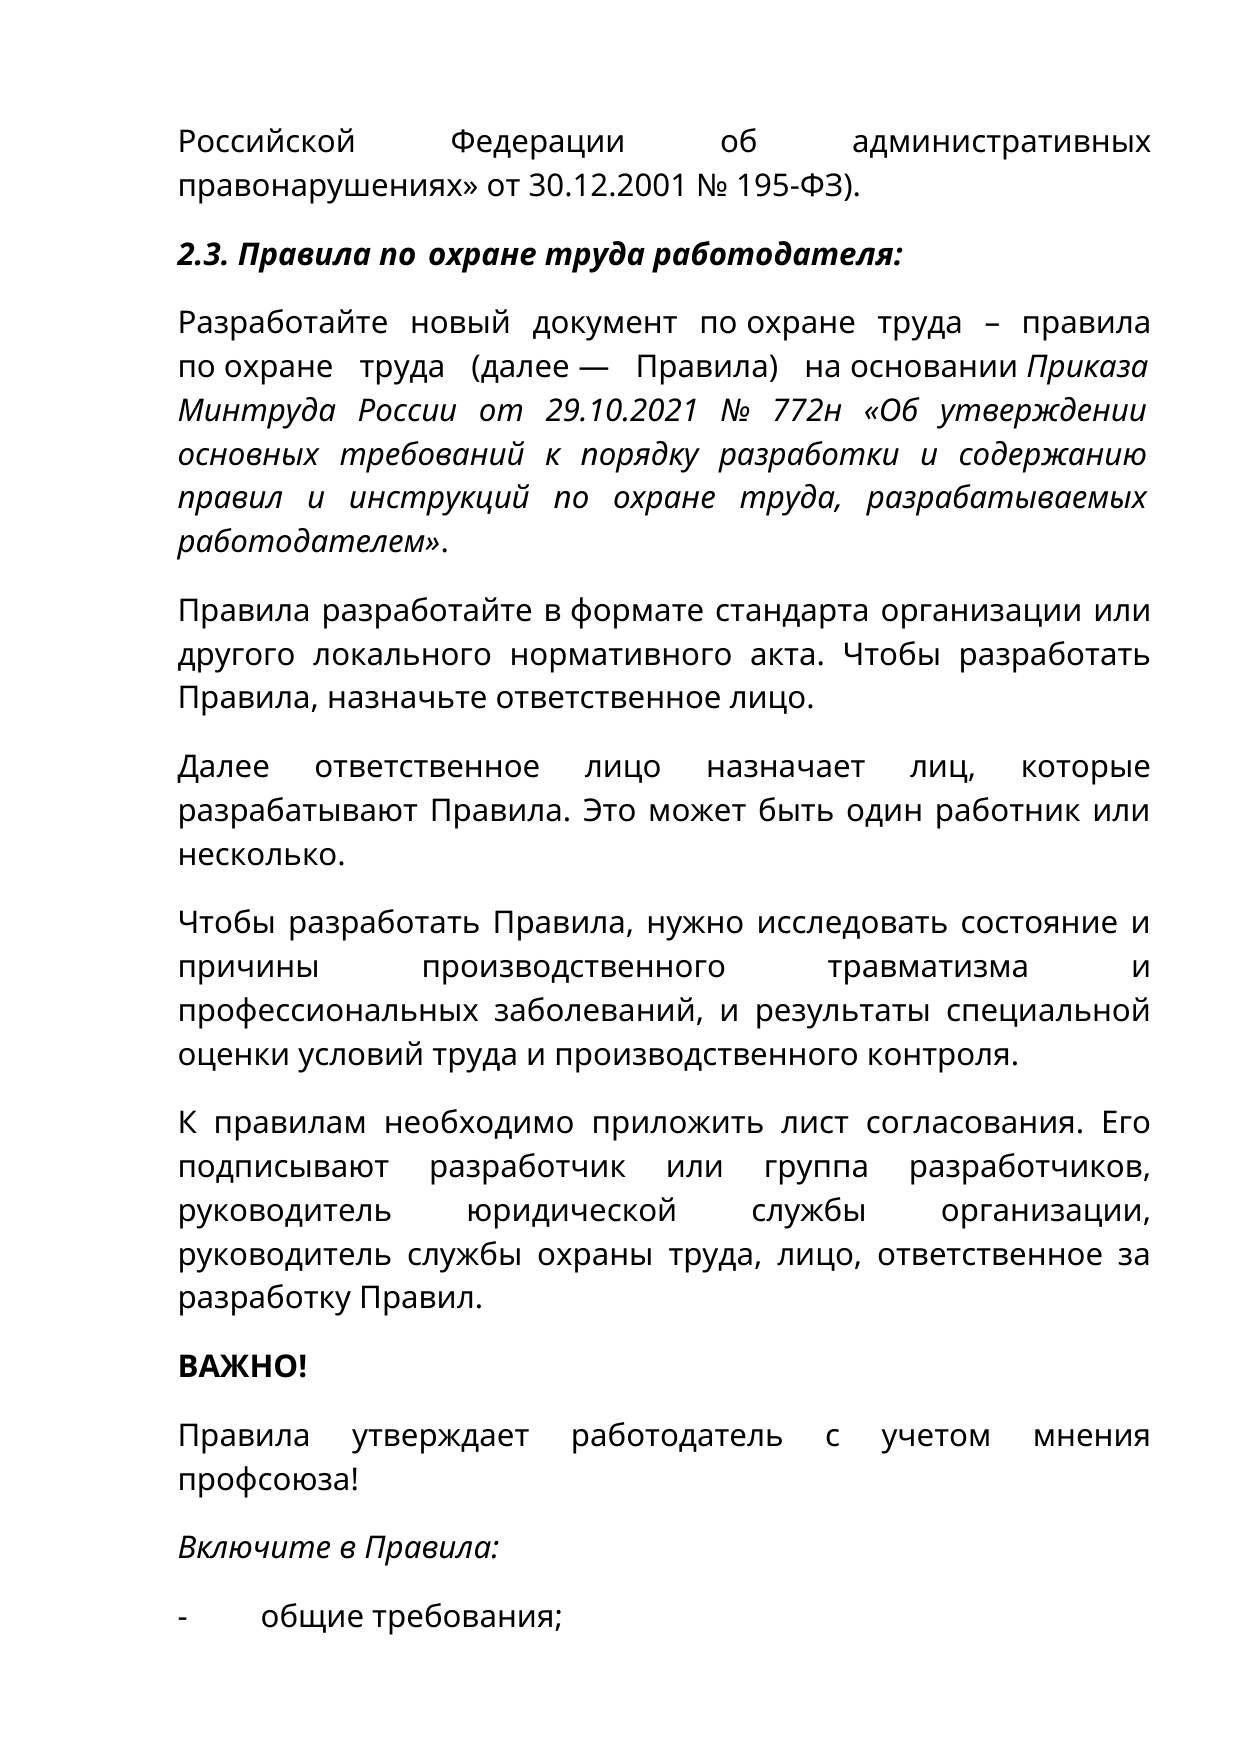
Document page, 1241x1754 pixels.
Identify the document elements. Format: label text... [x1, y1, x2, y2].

text 2.3. Правила по охране труда работодателя: [177, 231, 1152, 274]
text - общие требования; [177, 1593, 1152, 1637]
text Разработайте новый документ по охране труда – правила по охране труда (далее — Правила) на основании Приказа Минтруда России от 29.10.2021 № 772н «Об утверждении основных требований к порядку разработки и содержанию правил и инструкций по охране труда, разрабатываемых работодателем». [177, 299, 1152, 562]
text К правилам необходимо приложить лист согласования. Его подписывают разработчик или группа разработчиков, руководитель юридической службы организации, руководитель службы охраны труда, лицо, ответственное за разработку Правил. [177, 1099, 1152, 1318]
text Чтобы разработать Правила, нужно исследовать состояние и причины производственного травматизма и профессиональных заболеваний, и результаты специальной оценки условий труда и производственного контроля. [177, 899, 1152, 1074]
text Правила утверждает работодатель с учетом мнения профсоюза! [177, 1412, 1152, 1499]
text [177, 118, 1152, 206]
text ВАЖНО! [177, 1343, 1152, 1387]
text Включите в Правила: [177, 1524, 1152, 1568]
text Правила разработайте в формате стандарта организации или другого локального нормативного акта. Чтобы разработать Правила, назначьте ответственное лицо. [177, 587, 1152, 718]
text Далее ответственное лицо назначает лиц, которые разрабатывают Правила. Это может быть один работник или несколько. [177, 743, 1152, 874]
